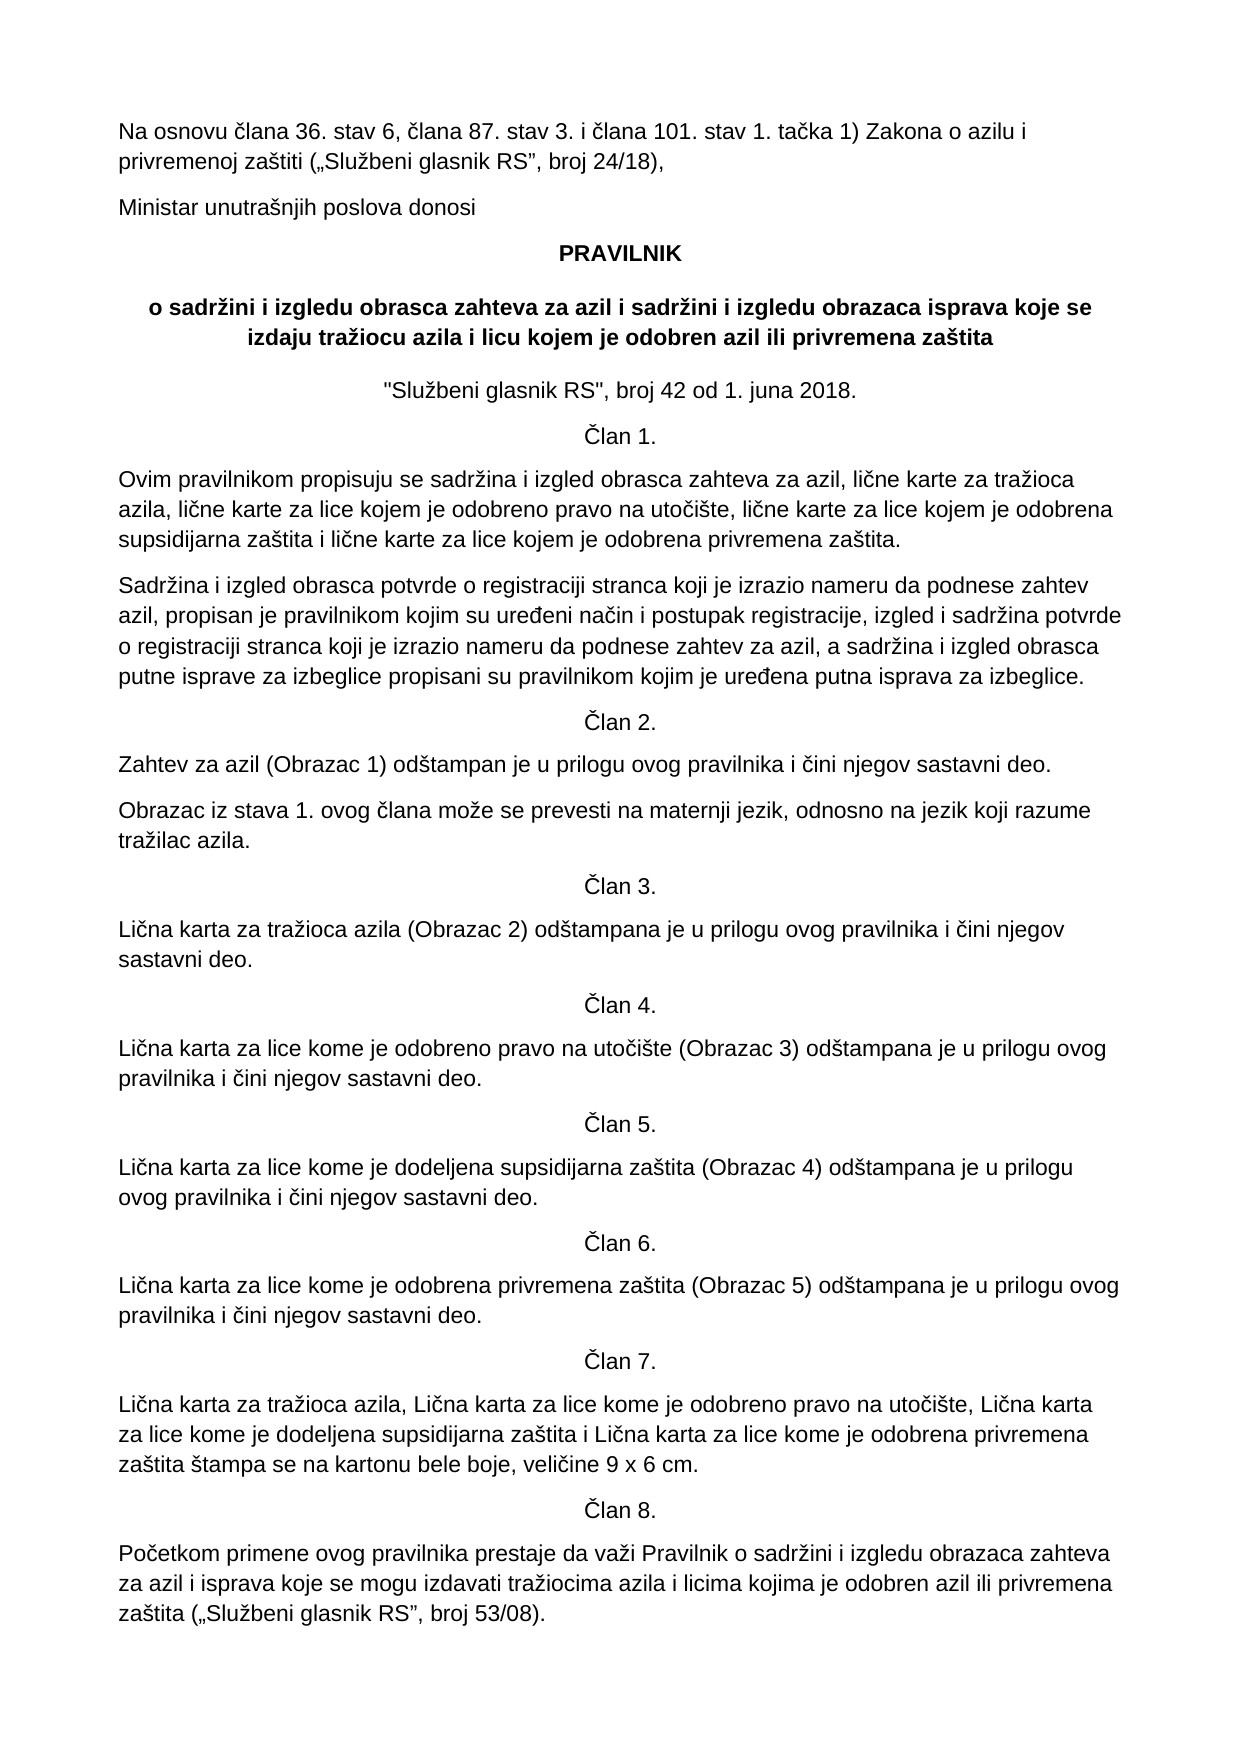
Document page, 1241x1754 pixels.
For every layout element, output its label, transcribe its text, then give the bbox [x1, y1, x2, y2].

text Član 6. [118, 1229, 1122, 1256]
text Početkom primene ovog pravilnika prestaje da važi Pravilnik o sadržini i izgledu obrazaca zahteva za azil i isprava koje se mogu izdavati tražiocima azila i licima kojima je odobren azil ili privremena zaštita („Službeni glasnik RS”, broj 53/08). [118, 1540, 1122, 1627]
text Član 8. [118, 1497, 1122, 1524]
text Lična karta za tražioca azila (Obrazac 2) odštampana je u prilogu ovog pravilnika i čini njegov sastavni deo. [118, 916, 1122, 973]
text Član 3. [118, 873, 1122, 900]
text Lična karta za lice kome je dodeljena supsidijarna zaštita (Obrazac 4) odštampana je u prilogu ovog pravilnika i čini njegov sastavni deo. [118, 1153, 1122, 1210]
text Član 2. [118, 709, 1122, 735]
text Lična karta za tražioca azila, Lična karta za lice kome je odobreno pravo na utočište, Lična karta za lice kome je dodeljena supsidijarna zaštita i Lična karta za lice kome je odobrena privremena zaštita štampa se na kartonu bele boje, veličine 9 x 6 cm. [118, 1391, 1122, 1478]
text Ministar unutrašnjih poslova donosi [118, 194, 1122, 221]
text Sadržina i izgled obrasca potvrde o registraciji stranca koji je izrazio nameru da podnese zahtev azil, propisan je pravilnikom kojim su uređeni način i postupak registracije, izgled i sadržina potvrde o registraciji stranca koji je izrazio nameru da podnese zahtev za azil, a sadržina i izgled obrasca putne isprave za izbeglice propisani su pravilnikom kojim je uređena putna isprava za izbeglice. [118, 572, 1122, 689]
text Lična karta za lice kome je odobrena privremena zaštita (Obrazac 5) odštampana je u prilogu ovog pravilnika i čini njegov sastavni deo. [118, 1272, 1122, 1329]
text Obrazac iz stava 1. ovog člana može se prevesti na maternji jezik, odnosno na jezik koji razume tražilac azila. [118, 797, 1122, 854]
text Zahtev za azil (Obrazac 1) odštampan je u prilogu ovog pravilnika i čini njegov sastavni deo. [118, 751, 1122, 778]
text Ovim pravilnikom propisuju se sadržina i izgled obrasca zahteva za azil, lične karte za tražioca azila, lične karte za lice kojem je odobreno pravo na utočište, lične karte za lice kojem je odobrena supsidijarna zaštita i lične karte za lice kojem je odobrena privremena zaštita. [118, 466, 1122, 553]
text Član 1. [118, 423, 1122, 450]
text Na osnovu člana 36. stav 6, člana 87. stav 3. i člana 101. stav 1. tačka 1) Zakona o azilu i privremenoj zaštiti („Službeni glasnik RS”, broj 24/18), [118, 118, 1122, 175]
text "Službeni glasnik RS", broj 42 od 1. juna 2018. [118, 377, 1122, 404]
text Član 7. [118, 1348, 1122, 1375]
text o sadržini i izgledu obrasca zahteva za azil i sadržini i izgledu obrazaca isprava koje se izdaju tražiocu azila i licu kojem je odobren azil ili privremena zaštita [118, 294, 1122, 350]
text Lična karta za lice kome je odobreno pravo na utočište (Obrazac 3) odštampana je u prilogu ovog pravilnika i čini njegov sastavni deo. [118, 1035, 1122, 1091]
text Član 4. [118, 992, 1122, 1018]
text Član 5. [118, 1111, 1122, 1137]
text PRAVILNIK [118, 240, 1122, 266]
